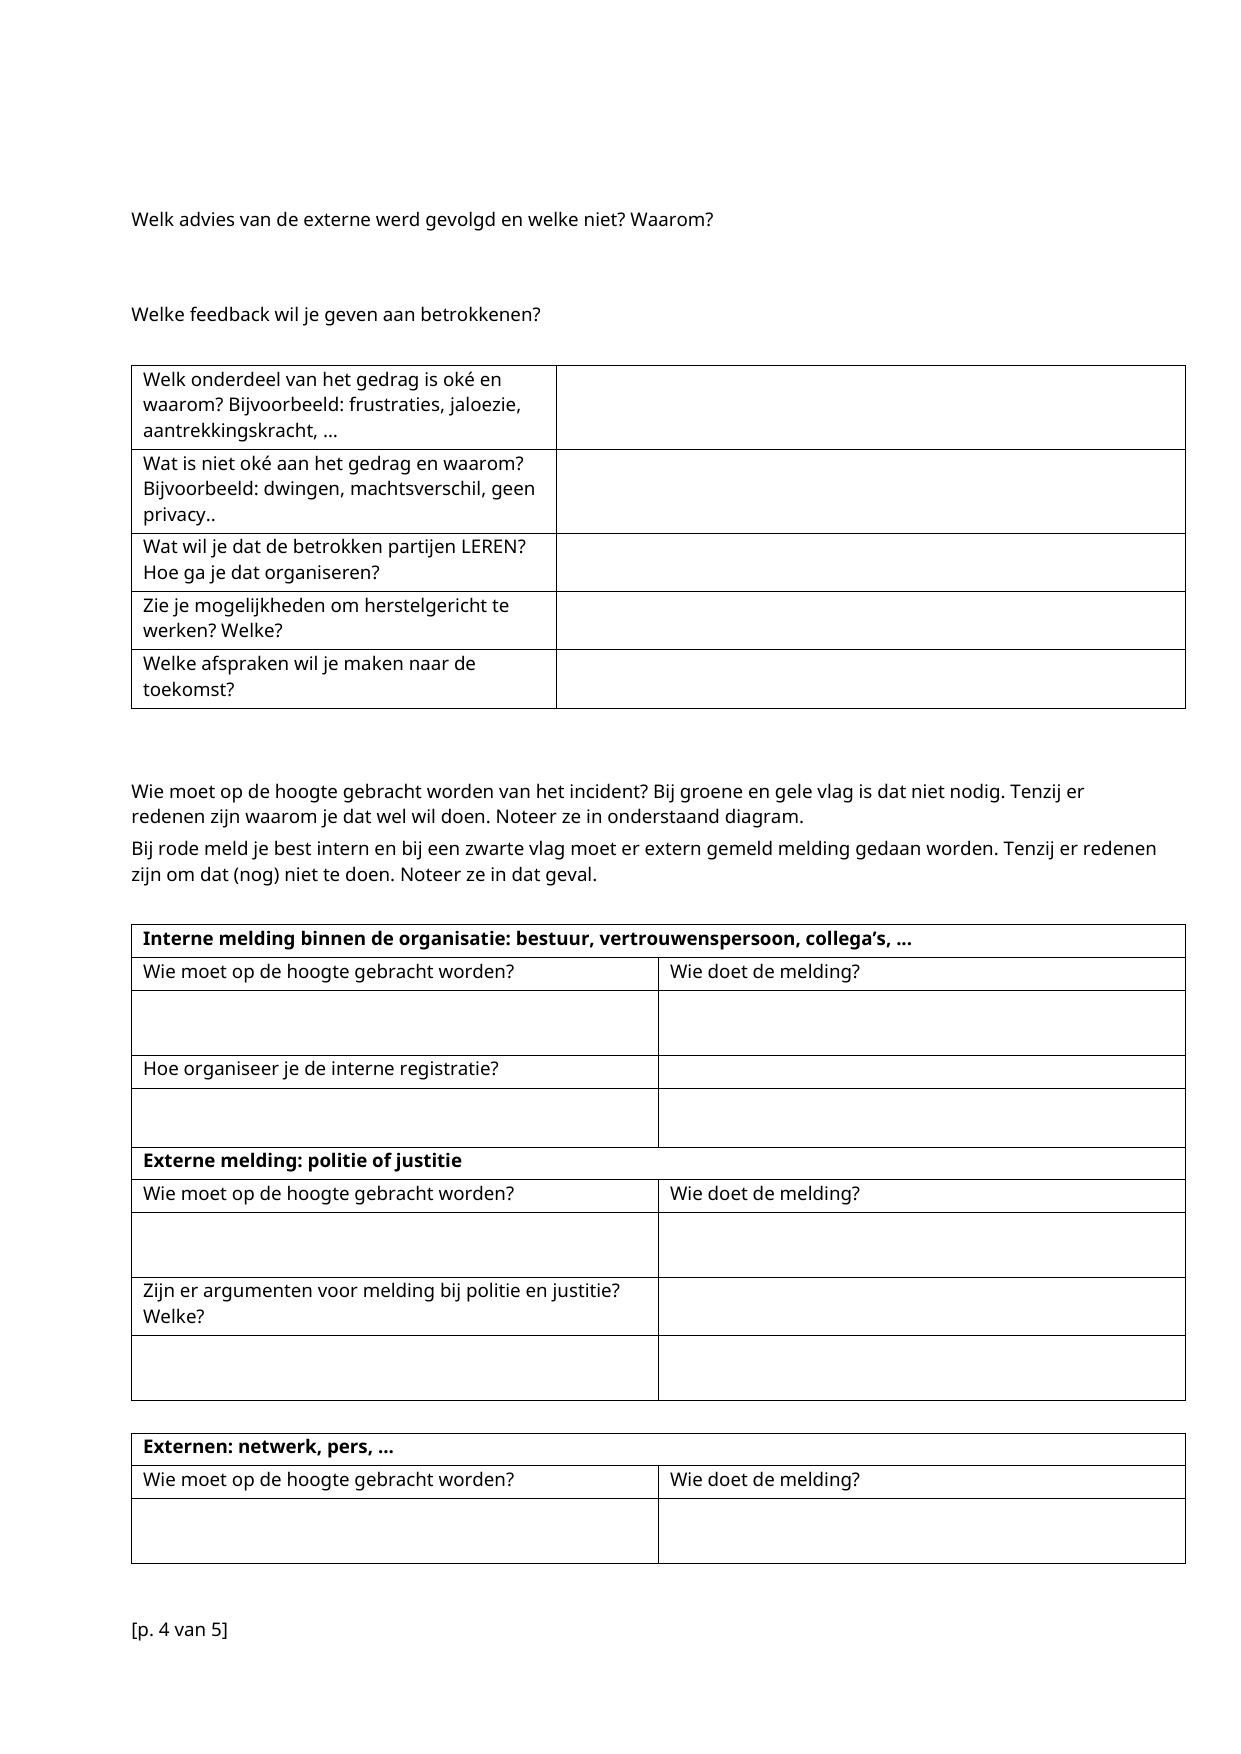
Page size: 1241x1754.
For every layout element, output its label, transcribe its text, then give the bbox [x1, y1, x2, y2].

table_cell [557, 650, 1185, 708]
text Bij rode meld je best intern en bij een zwarte vlag moet er extern gemeld melding gedaan worden. Tenzij er redenen zijn om dat (nog) niet te doen. Noteer ze in dat geval. [131, 835, 1162, 886]
table_cell [659, 1278, 1185, 1335]
table_cell Welke afspraken wil je maken naar de toekomst? [132, 650, 556, 708]
table_header [557, 366, 1185, 449]
table_header Externen: netwerk, pers, ... [132, 1434, 1185, 1465]
table_cell Wie moet op de hoogte gebracht worden? [132, 1466, 658, 1498]
table_cell Zijn er argumenten voor melding bij politie en justitie? Welke? [132, 1278, 658, 1335]
table_cell [132, 1336, 658, 1400]
table_cell Hoe organiseer je de interne registratie? [132, 1056, 658, 1087]
table_cell [659, 991, 1185, 1054]
table_cell [132, 1213, 658, 1277]
table_cell [659, 1056, 1185, 1087]
text Welke feedback wil je geven aan betrokkenen? [131, 301, 1162, 327]
table_cell [659, 1336, 1185, 1400]
table_cell [659, 1089, 1185, 1147]
table_cell Wie doet de melding? [659, 958, 1185, 990]
table_cell Wat wil je dat de betrokken partijen LEREN? Hoe ga je dat organiseren? [132, 534, 556, 591]
table_cell [659, 1499, 1185, 1563]
table_header Welk onderdeel van het gedrag is oké en waarom? Bijvoorbeeld: frustraties, jaloezie, aantrekkingskracht, … [132, 366, 556, 449]
table_cell [557, 450, 1185, 533]
table_cell [659, 1213, 1185, 1277]
table_cell Wie moet op de hoogte gebracht worden? [132, 958, 658, 990]
table_cell Wie doet de melding? [659, 1466, 1185, 1498]
table_cell Wie moet op de hoogte gebracht worden? [132, 1180, 658, 1212]
text Wie moet op de hoogte gebracht worden van het incident? Bij groene en gele vlag is dat niet nodig. Tenzij er redenen zijn waarom je dat wel wil doen. Noteer ze in onderstaand diagram. [131, 778, 1162, 829]
table_cell [132, 1089, 658, 1147]
table_header Interne melding binnen de organisatie: bestuur, vertrouwenspersoon, collega’s, ... [132, 925, 1185, 957]
table_cell [132, 991, 658, 1054]
table_cell Wat is niet oké aan het gedrag en waarom? Bijvoorbeeld: dwingen, machtsverschil, geen privacy.. [132, 450, 556, 533]
table_cell [132, 1499, 658, 1563]
table_cell Zie je mogelijkheden om herstelgericht te werken? Welke? [132, 592, 556, 649]
table_cell Wie doet de melding? [659, 1180, 1185, 1212]
table_cell [557, 592, 1185, 649]
table_cell Externe melding: politie of justitie [132, 1148, 1185, 1179]
text Welk advies van de externe werd gevolgd en welke niet? Waarom? [131, 206, 1162, 232]
table_cell [557, 534, 1185, 591]
